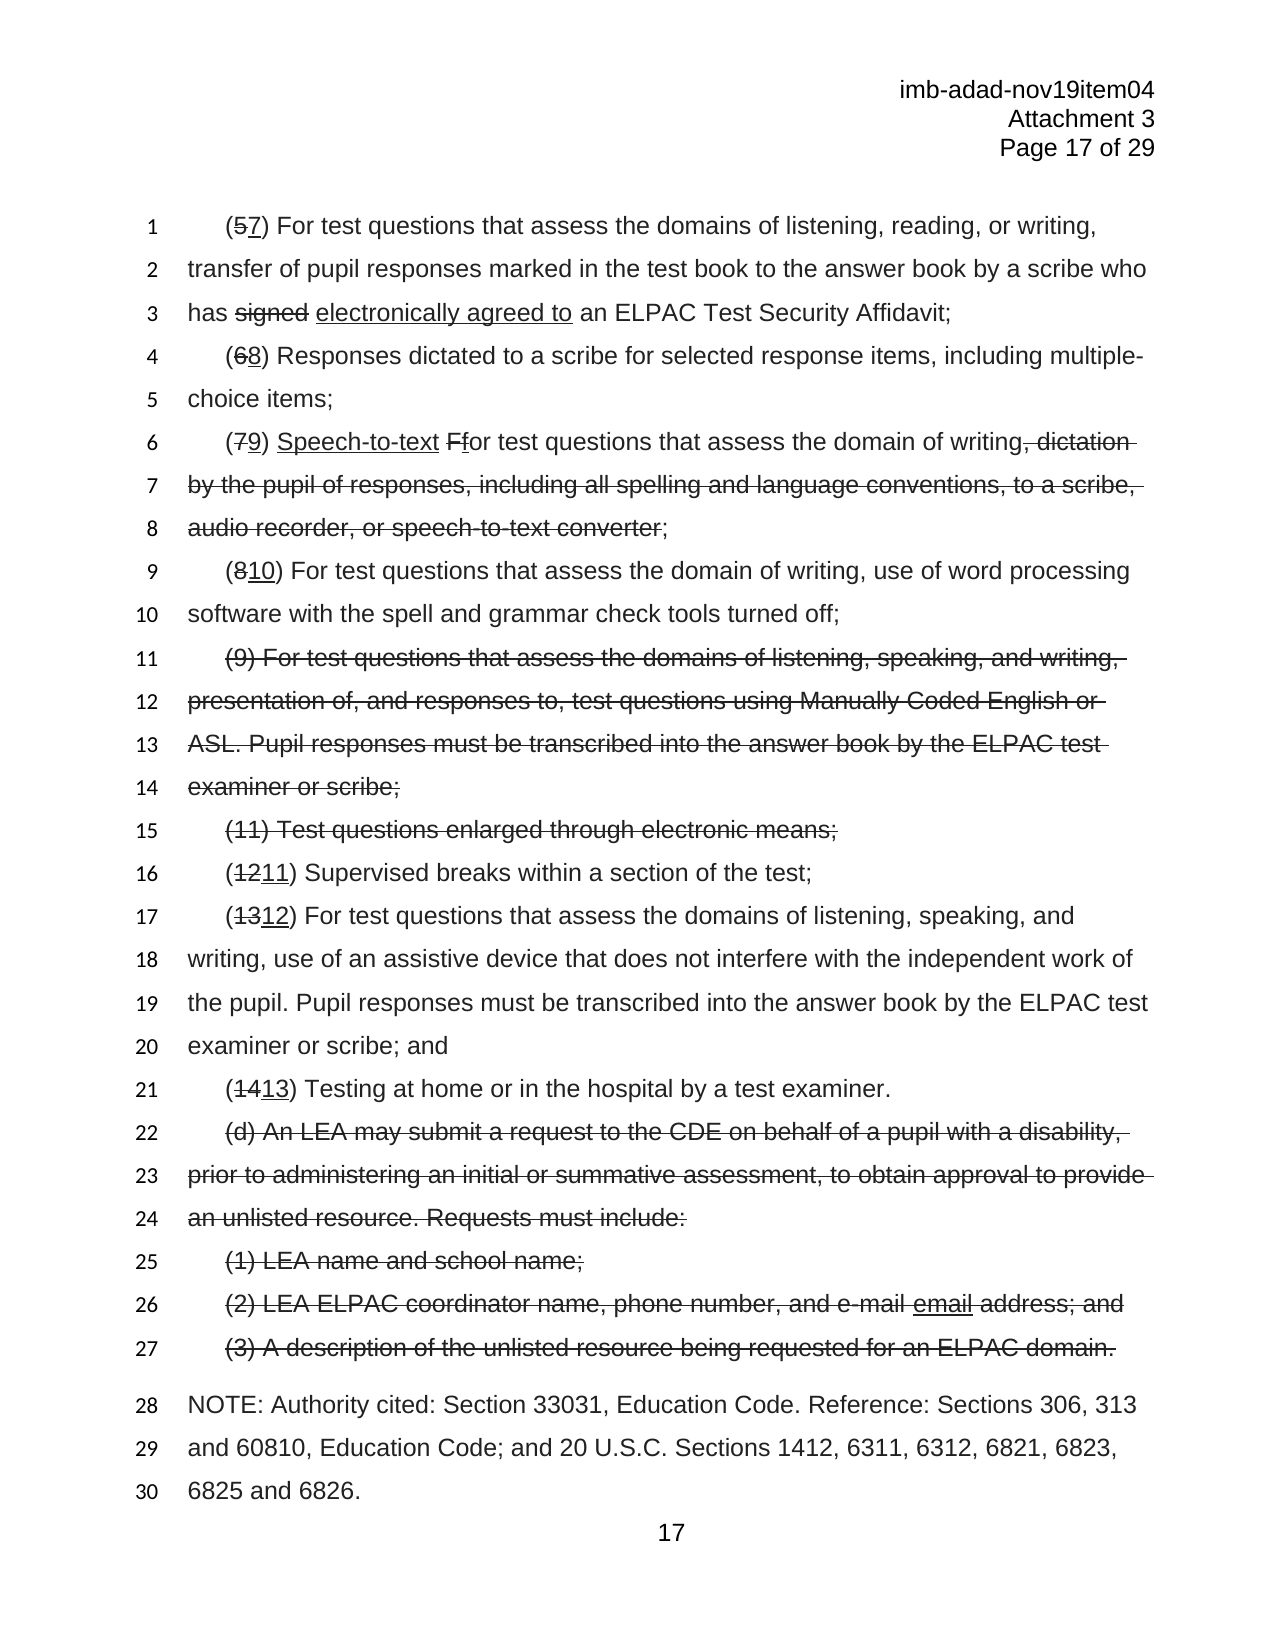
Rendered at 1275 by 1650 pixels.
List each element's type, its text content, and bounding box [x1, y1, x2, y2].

text (d) An LEA may submit a request to the CDE on behalf of a pupil with a disability, prior to administering an initial or summative assessment, to obtain approval to provide an unlisted resource. Requests must include: [187, 1117, 1155, 1232]
text (1211) Supervised breaks within a section of the test; [187, 858, 1155, 887]
text (79) Speech-to-text Ffor test questions that assess the domain of writing, dictation by the pupil of responses, including all spelling and language conventions, to a scribe, audio recorder, or speech-to-text converter; [187, 427, 1155, 542]
text NOTE: Authority cited: Section 33031, Education Code. Reference: Sections 306, 313 and 60810, Education Code; and 20 U.S.C. Sections 1412, 6311, 6312, 6821, 6823, 6825 and 6826. [187, 1390, 1155, 1505]
text (9) For test questions that assess the domains of listening, speaking, and writing, presentation of, and responses to, test questions using Manually Coded English or ASL. Pupil responses must be transcribed into the answer book by the ELPAC test examiner or scribe; [187, 642, 1155, 801]
text (57) For test questions that assess the domains of listening, reading, or writing, transfer of pupil responses marked in the test book to the answer book by a scribe who has signed electronically agreed to an ELPAC Test Security Affidavit; [187, 211, 1155, 326]
text (68) Responses dictated to a scribe for selected response items, including multiple-choice items; [187, 341, 1155, 412]
text (1) LEA name and school name; [187, 1246, 1155, 1275]
text (1413) Testing at home or in the hospital by a test examiner. [187, 1074, 1155, 1102]
text (810) For test questions that assess the domain of writing, use of word processing software with the spell and grammar check tools turned off; [187, 556, 1155, 628]
text (11) Test questions enlarged through electronic means; [187, 815, 1155, 844]
text (1312) For test questions that assess the domains of listening, speaking, and writing, use of an assistive device that does not interfere with the independent work of the pupil. Pupil responses must be transcribed into the answer book by the ELPAC test examiner or scribe; and [187, 901, 1155, 1059]
text (2) LEA ELPAC coordinator name, phone number, and e-mail email address; and [187, 1289, 1155, 1318]
text (3) A description of the unlisted resource being requested for an ELPAC domain. [187, 1332, 1155, 1361]
